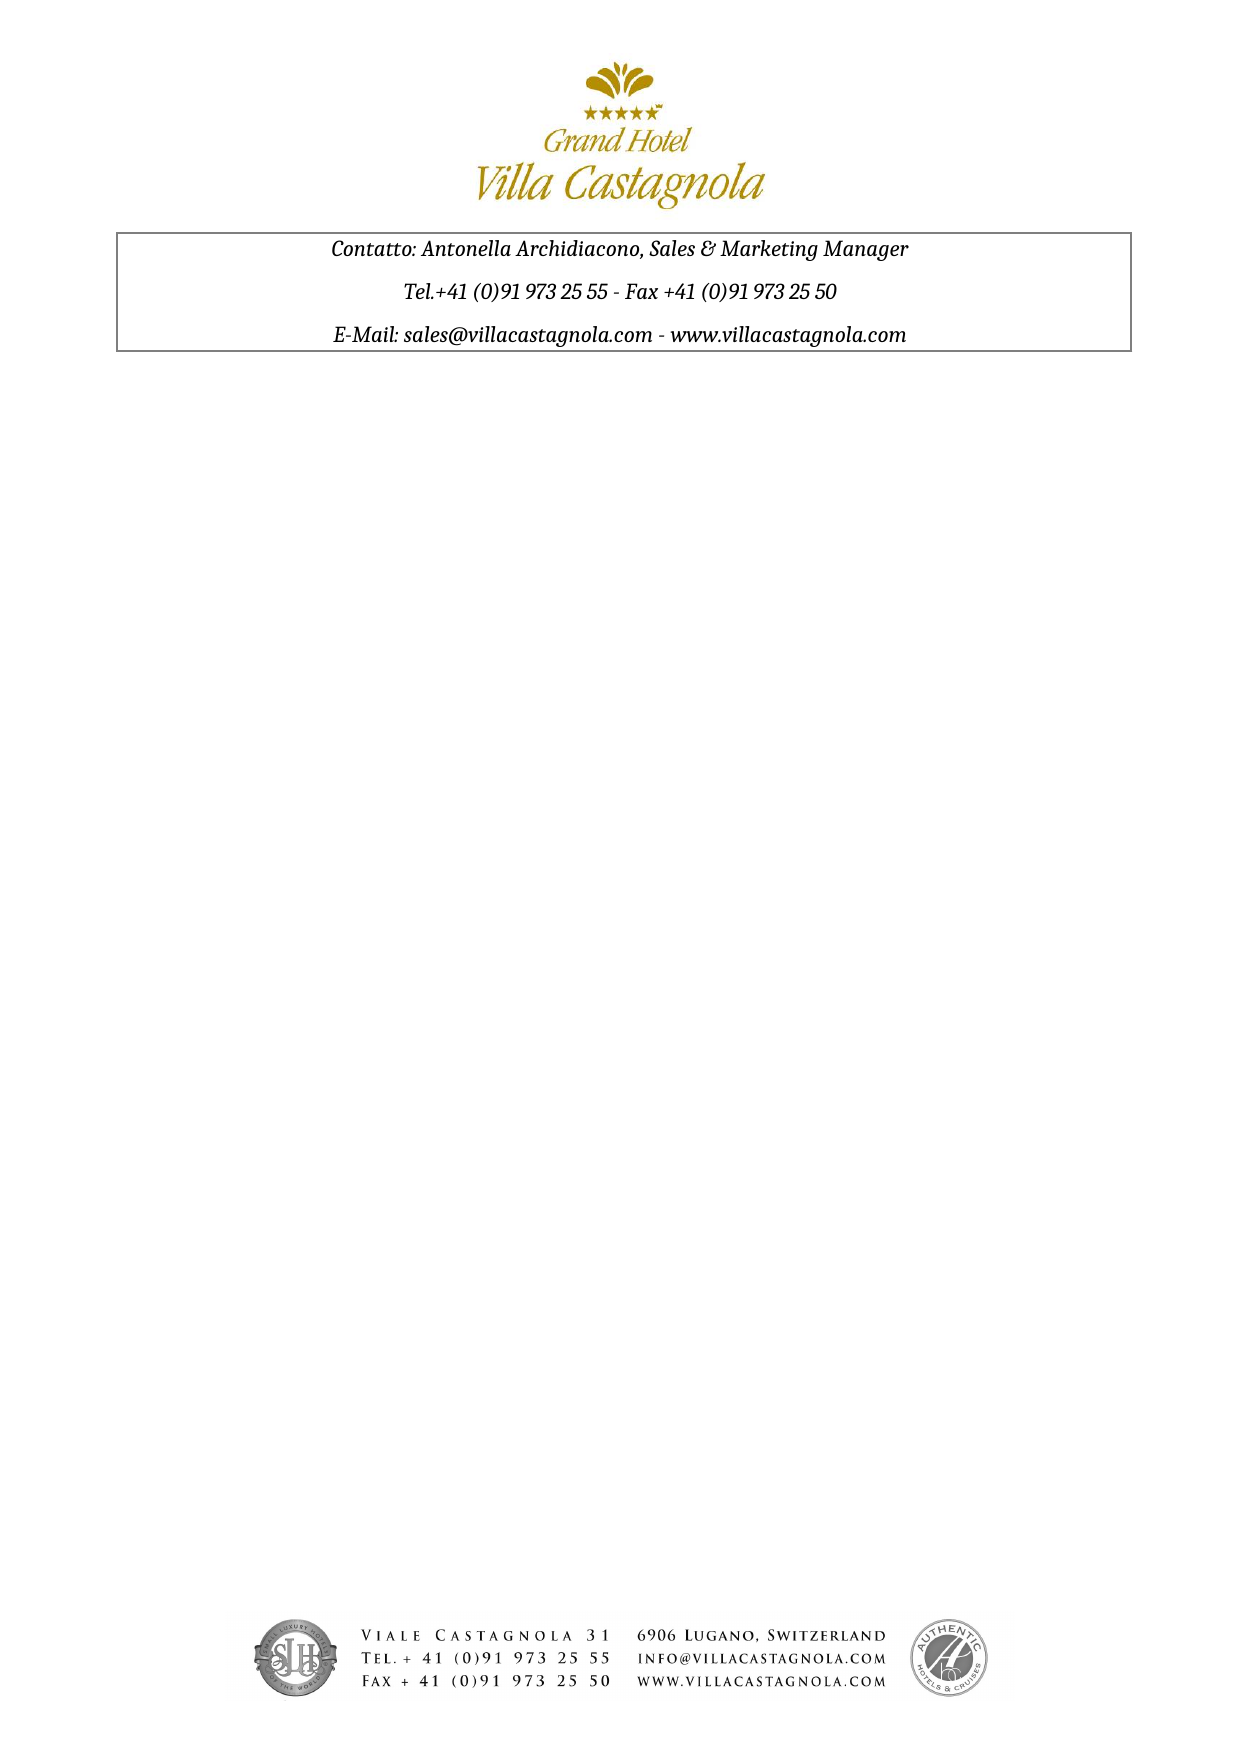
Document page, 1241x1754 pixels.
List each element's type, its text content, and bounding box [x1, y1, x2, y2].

picture [470, 53, 770, 220]
picture [225, 1611, 1015, 1701]
text Contatto: Antonella Archidiacono, Sales & Marketing Manager [118, 234, 1130, 262]
text E-Mail: sales@villacastagnola.com - www.villacastagnola.com [118, 317, 1130, 350]
text Tel.+41 (0)91 973 25 55 - Fax +41 (0)91 973 25 50 [118, 275, 1130, 305]
